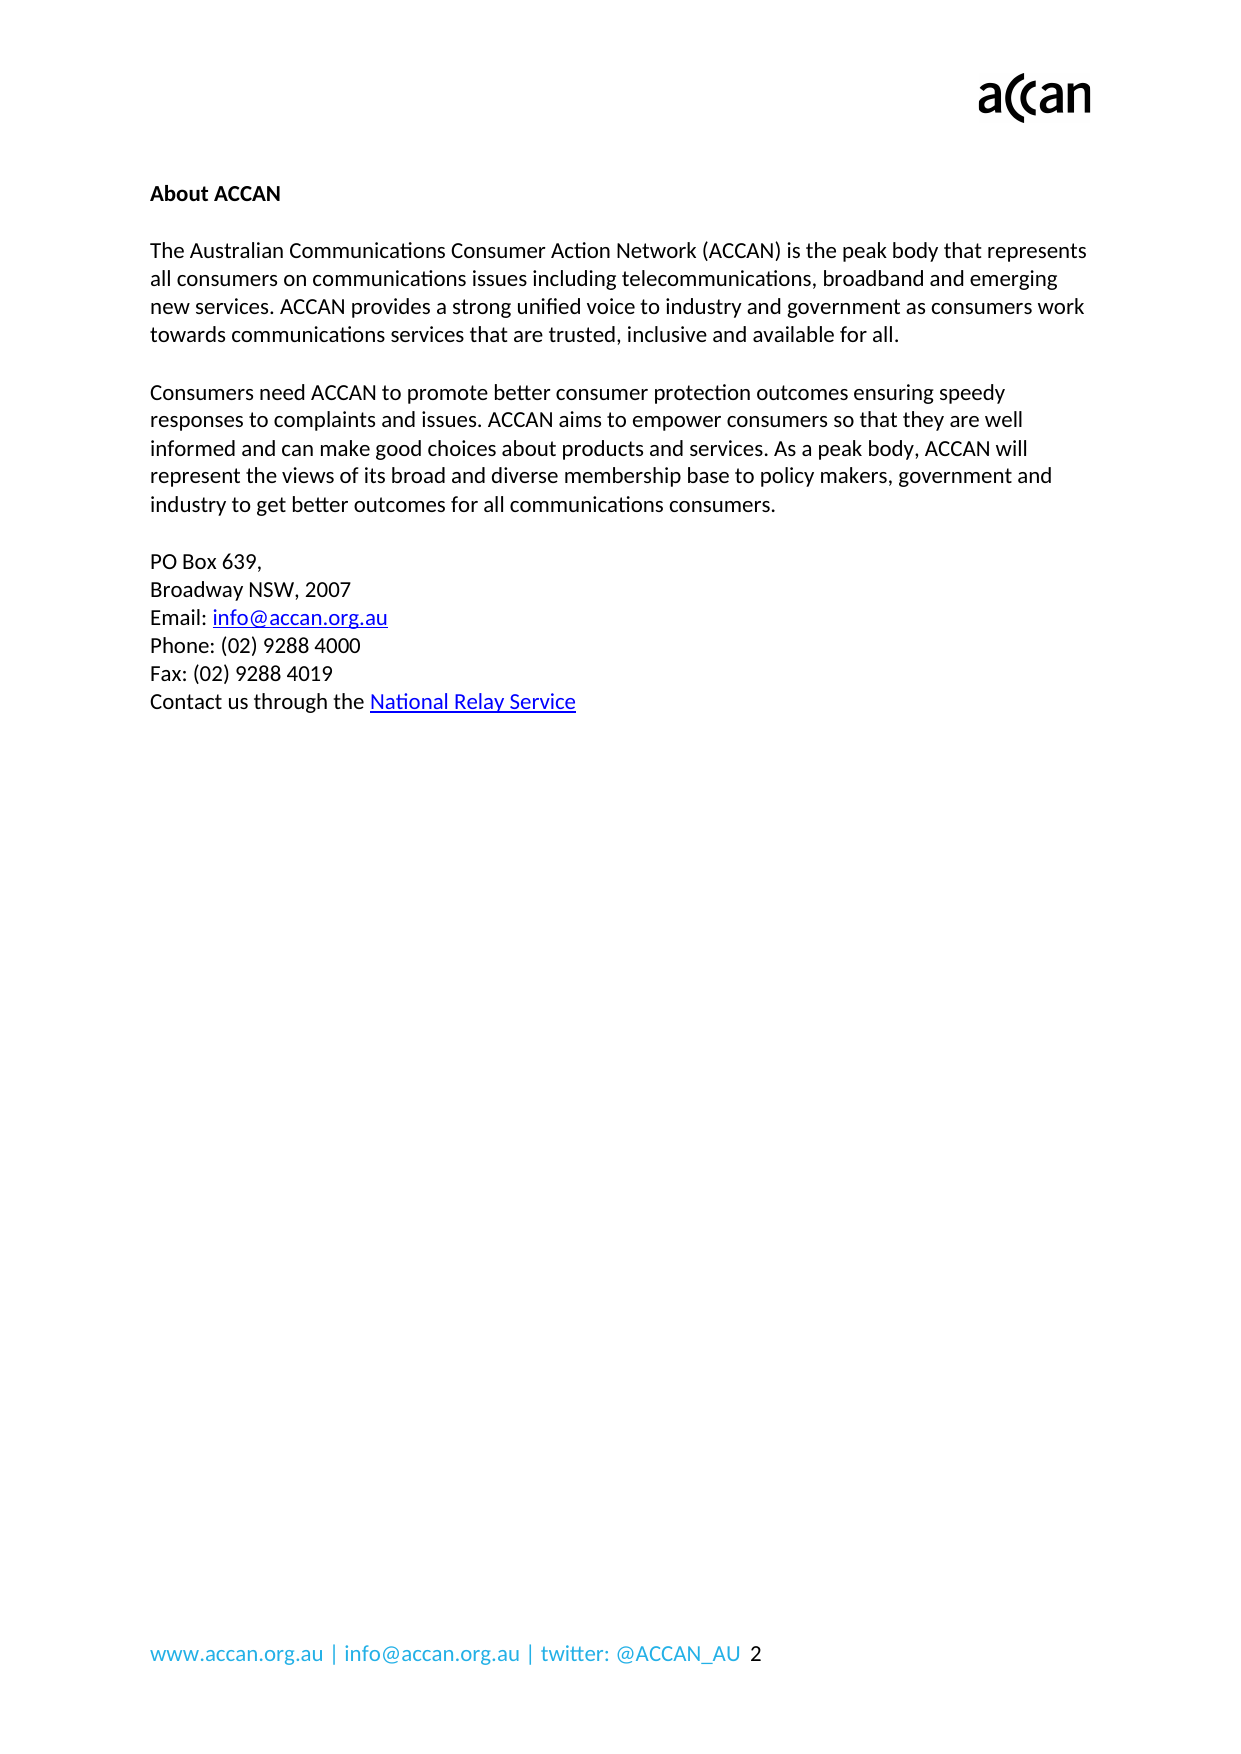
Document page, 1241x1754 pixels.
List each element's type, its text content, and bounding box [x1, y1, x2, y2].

text The Australian Communications Consumer Action Network (ACCAN) is the peak body that represents all consumers on communications issues including telecommunications, broadband and emerging new services. ACCAN provides a strong unified voice to industry and government as consumers work towards communications services that are trusted, inclusive and available for all. [150, 236, 1090, 348]
picture [978, 73, 1091, 123]
text PO Box 639, [150, 547, 1090, 575]
text About ACCAN [150, 179, 1090, 207]
text Broadway NSW, 2007 Email: info@accan.org.au Phone: (02) 9288 4000 Fax: (02) 9288 4019 Contact us through the National Relay Service [150, 575, 1090, 715]
text Consumers need ACCAN to promote better consumer protection outcomes ensuring speedy responses to complaints and issues. ACCAN aims to empower consumers so that they are well informed and can make good choices about products and services. As a peak body, ACCAN will represent the views of its broad and diverse membership base to policy makers, government and industry to get better outcomes for all communications consumers. [150, 378, 1090, 518]
